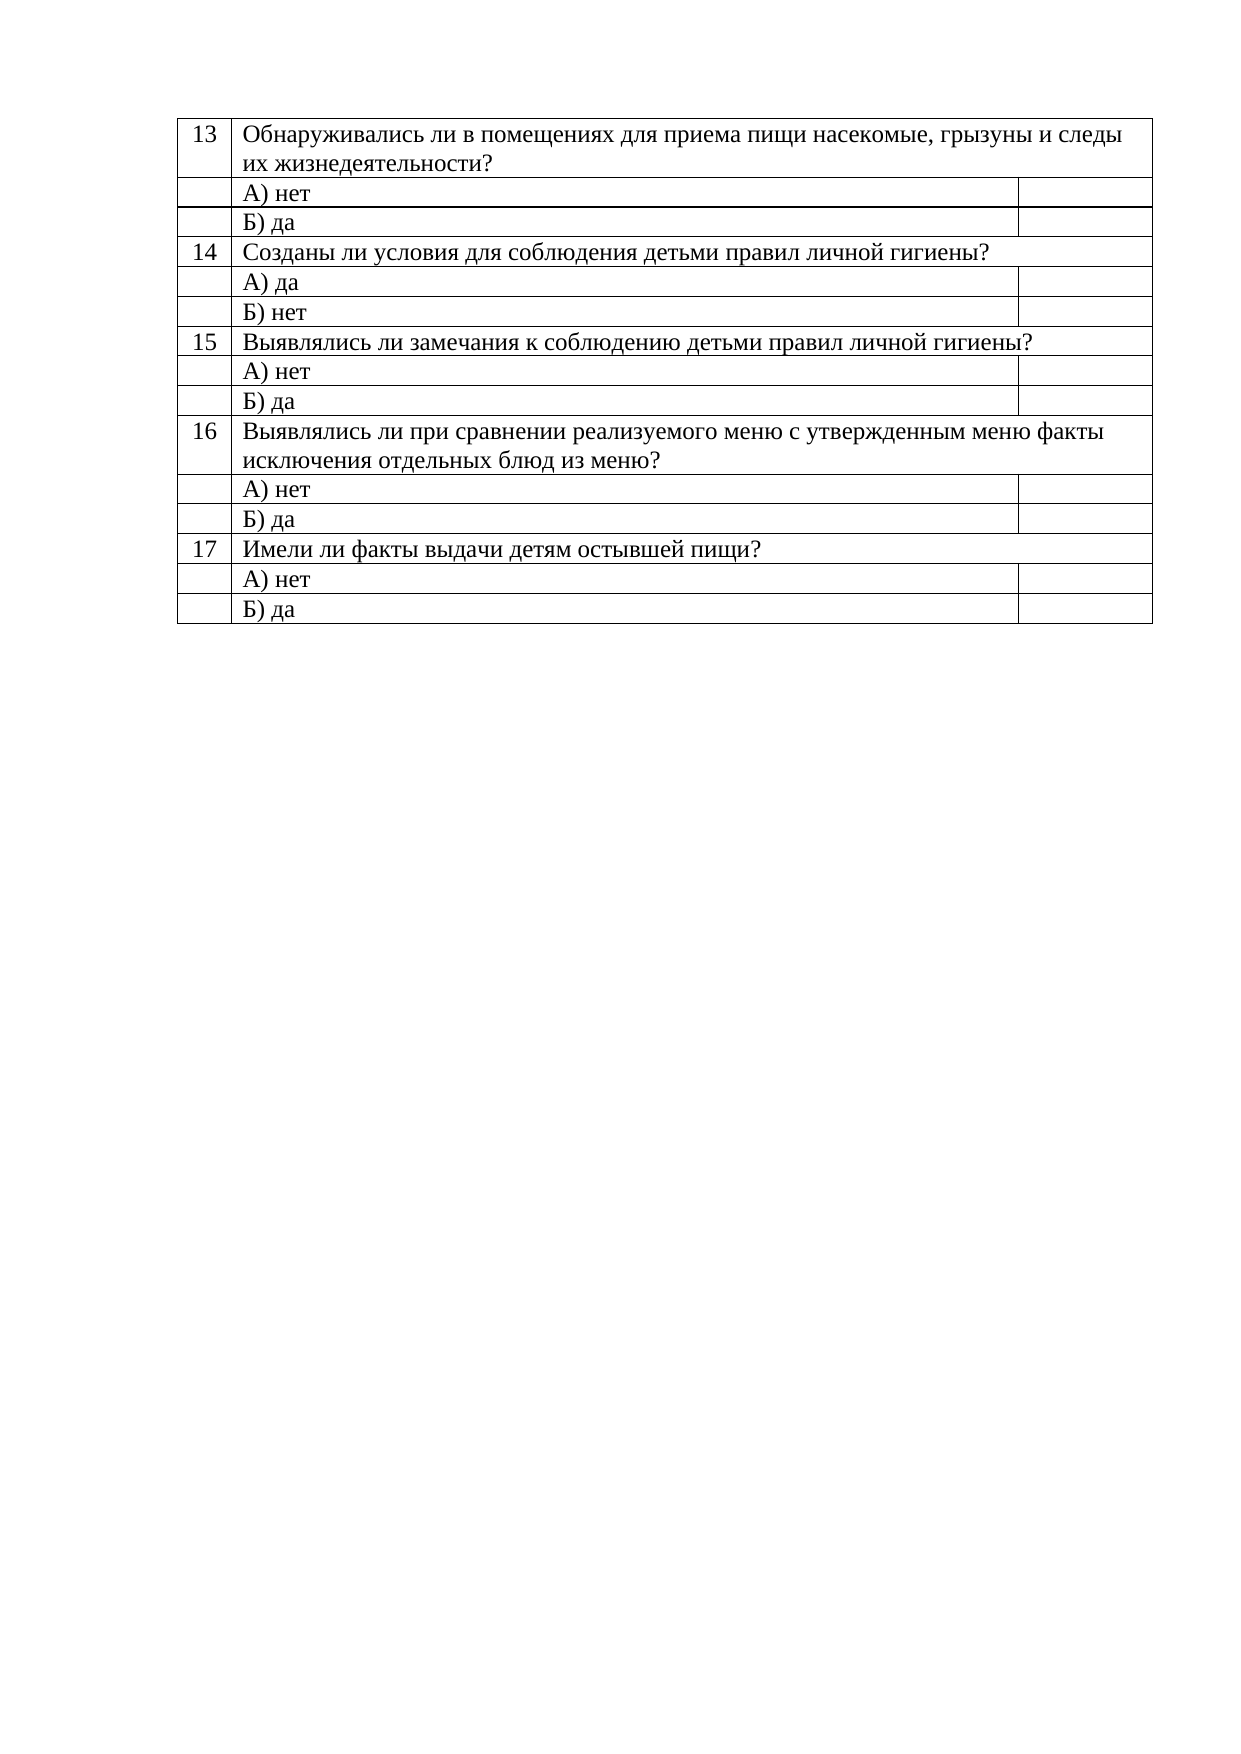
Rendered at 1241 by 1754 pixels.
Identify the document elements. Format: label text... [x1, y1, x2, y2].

table_cell [178, 564, 231, 593]
table_cell [178, 356, 231, 385]
table_cell [1019, 208, 1152, 236]
table_cell Выявлялись ли замечания к соблюдению детьми правил личной гигиены? [232, 327, 1152, 355]
table_cell А) нет [232, 475, 1018, 503]
table_cell 17 [178, 534, 231, 563]
table_cell Б) нет [232, 297, 1018, 326]
table_cell Б) да [232, 386, 1018, 415]
table_cell [1019, 386, 1152, 415]
table_cell [178, 208, 231, 236]
table_cell Созданы ли условия для соблюдения детьми правил личной гигиены? [232, 237, 1152, 266]
table_cell [178, 475, 231, 503]
table_cell [178, 297, 231, 326]
table_cell 13 [178, 119, 231, 177]
table_cell А) нет [232, 356, 1018, 385]
table_cell 16 [178, 416, 231, 473]
table_cell Выявлялись ли при сравнении реализуемого меню с утвержденным меню факты исключения отдельных блюд из меню? [232, 416, 1152, 473]
table_cell А) нет [232, 564, 1018, 593]
table_cell [178, 386, 231, 415]
table_cell 14 [178, 237, 231, 266]
table_cell [1019, 504, 1152, 533]
table_cell Б) да [232, 594, 1018, 622]
table_cell Б) да [232, 208, 1018, 236]
table_cell [1019, 594, 1152, 622]
table_cell [1019, 564, 1152, 593]
table_cell Имели ли факты выдачи детям остывшей пищи? [232, 534, 1152, 563]
table_cell А) нет [232, 178, 1018, 206]
table_cell [178, 178, 231, 206]
table_cell [178, 504, 231, 533]
table_cell [178, 267, 231, 296]
table_cell [1019, 475, 1152, 503]
table_cell [1019, 178, 1152, 206]
table_cell [1019, 297, 1152, 326]
table_cell А) да [232, 267, 1018, 296]
table_cell [178, 594, 231, 622]
table_cell 15 [178, 327, 231, 355]
table_cell [1019, 356, 1152, 385]
table_cell Обнаруживались ли в помещениях для приема пищи насекомые, грызуны и следы их жизнедеятельности? [232, 119, 1152, 177]
table_cell [1019, 267, 1152, 296]
table_cell Б) да [232, 504, 1018, 533]
